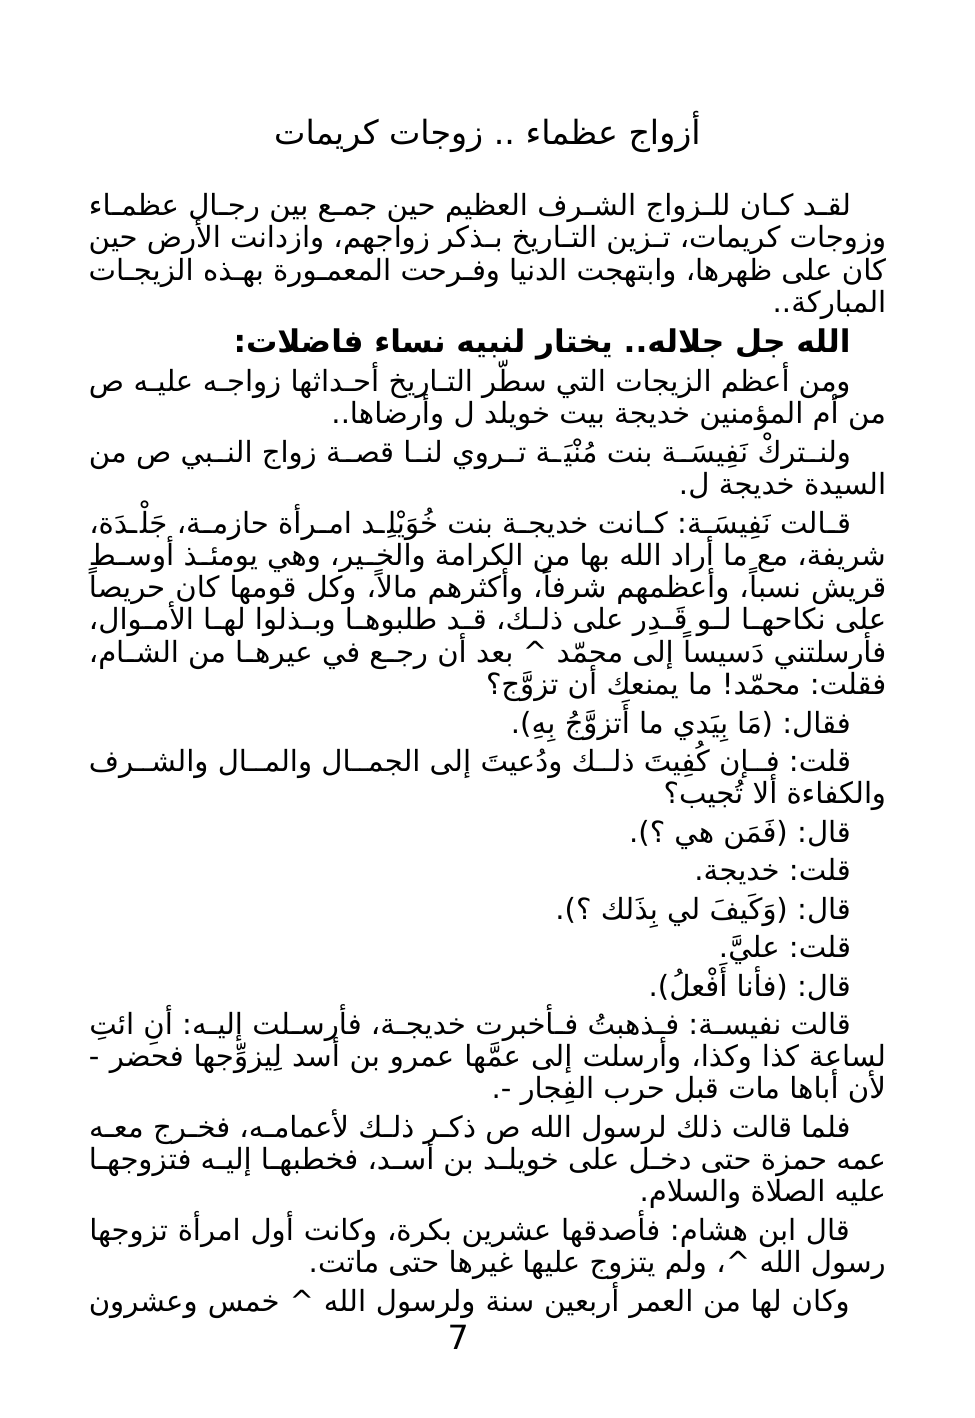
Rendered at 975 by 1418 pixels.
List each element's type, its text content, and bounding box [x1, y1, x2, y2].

text لقد كان للزواج الشرف العظيم حين جمع بين رجال عظماء وزوجات كريمات، تزين التاريخ بذكر زواجهم، وازدانت الأرض حين كان على ظهرها، وابتهجت الدنيا وفرحت المعمورة بهذه الزيجات المباركة.. [89, 190, 886, 319]
text قال ابن هشام: فأصدقها عشرين بكرة، وكانت أول امرأة تزوجها رسول الله ^، ولم يتزوج عليها غيرها حتى ماتت. [89, 1215, 886, 1279]
text قال: (وَكَيفَ لي بِذَلك ؟). [89, 893, 886, 926]
text فقال: (مَا بِيَدي ما أَتزوَّجُ بِهِ). [89, 707, 886, 739]
text قلت: عليَّ. [89, 932, 886, 964]
text قال: (فَمَن هي ؟). [89, 817, 886, 849]
text الله جل جلاله.. يختار لنبيه نساء فاضلات: [89, 325, 886, 360]
text أزواج عظماء .. زوجات كريمات [89, 114, 886, 152]
text قلت: فإن كُفِيتَ ذلك ودُعيتَ إلى الجمال والمال والشرف والكفاءة ألا تُجيب؟ [89, 746, 886, 810]
text فلما قالت ذلك لرسول الله ص ذكر ذلك لأعمامه، فخرج معه عمه حمزة حتى دخل على خويلد بن أسد، فخطبها إليه فتزوجها عليه الصلاة والسلام. [89, 1112, 886, 1208]
text قال: (فأنا أَفْعلُ). [89, 970, 886, 1002]
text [89, 1286, 886, 1318]
text قالت نفيسة: فذهبتُ فأخبرت خديجة، فأرسلت إليه: أنِ ائتِ لساعة كذا وكذا، وأرسلت إلى عمَّها عمرو بن أسد لِيزوِّجها فحضر - لأن أباها مات قبل حرب الفِجار -.‏ [89, 1009, 886, 1106]
text قلت: خديجة. [89, 855, 886, 887]
text ومن أعظم الزيجات التي سطّر التاريخ أحداثها زواجه عليه ص من أم المؤمنين خديجة بيت خويلد ل وأرضاها.. [89, 366, 886, 431]
text ولنتركْ نَفِيسَة بنت مُنْيَة تروي لنا قصة زواج النبي ص من السيدة خديجة ل. [89, 437, 886, 501]
text قالت نَفِيسَة: كانت خديجة بنت خُوَيْلِد امرأة حازمة، جَلْدَة، شريفة، مع ما أراد الله بها من الكرامة والخير، وهي يومئذ أوسط قريش نسباً، وأعظمهم شرفاً، وأكثرهم مالاً، وكل قومها كان حريصاً على نكاحها لو قَدِر على ذلك، قد طلبوها وبذلوا لها الأموال، فأرسلتني دَسيساً إلى محمّد ^ بعد أن رجع في عيرها من الشام، فقلت: محمّد! ما يمنعك أن تزوَّج؟ [89, 507, 886, 701]
